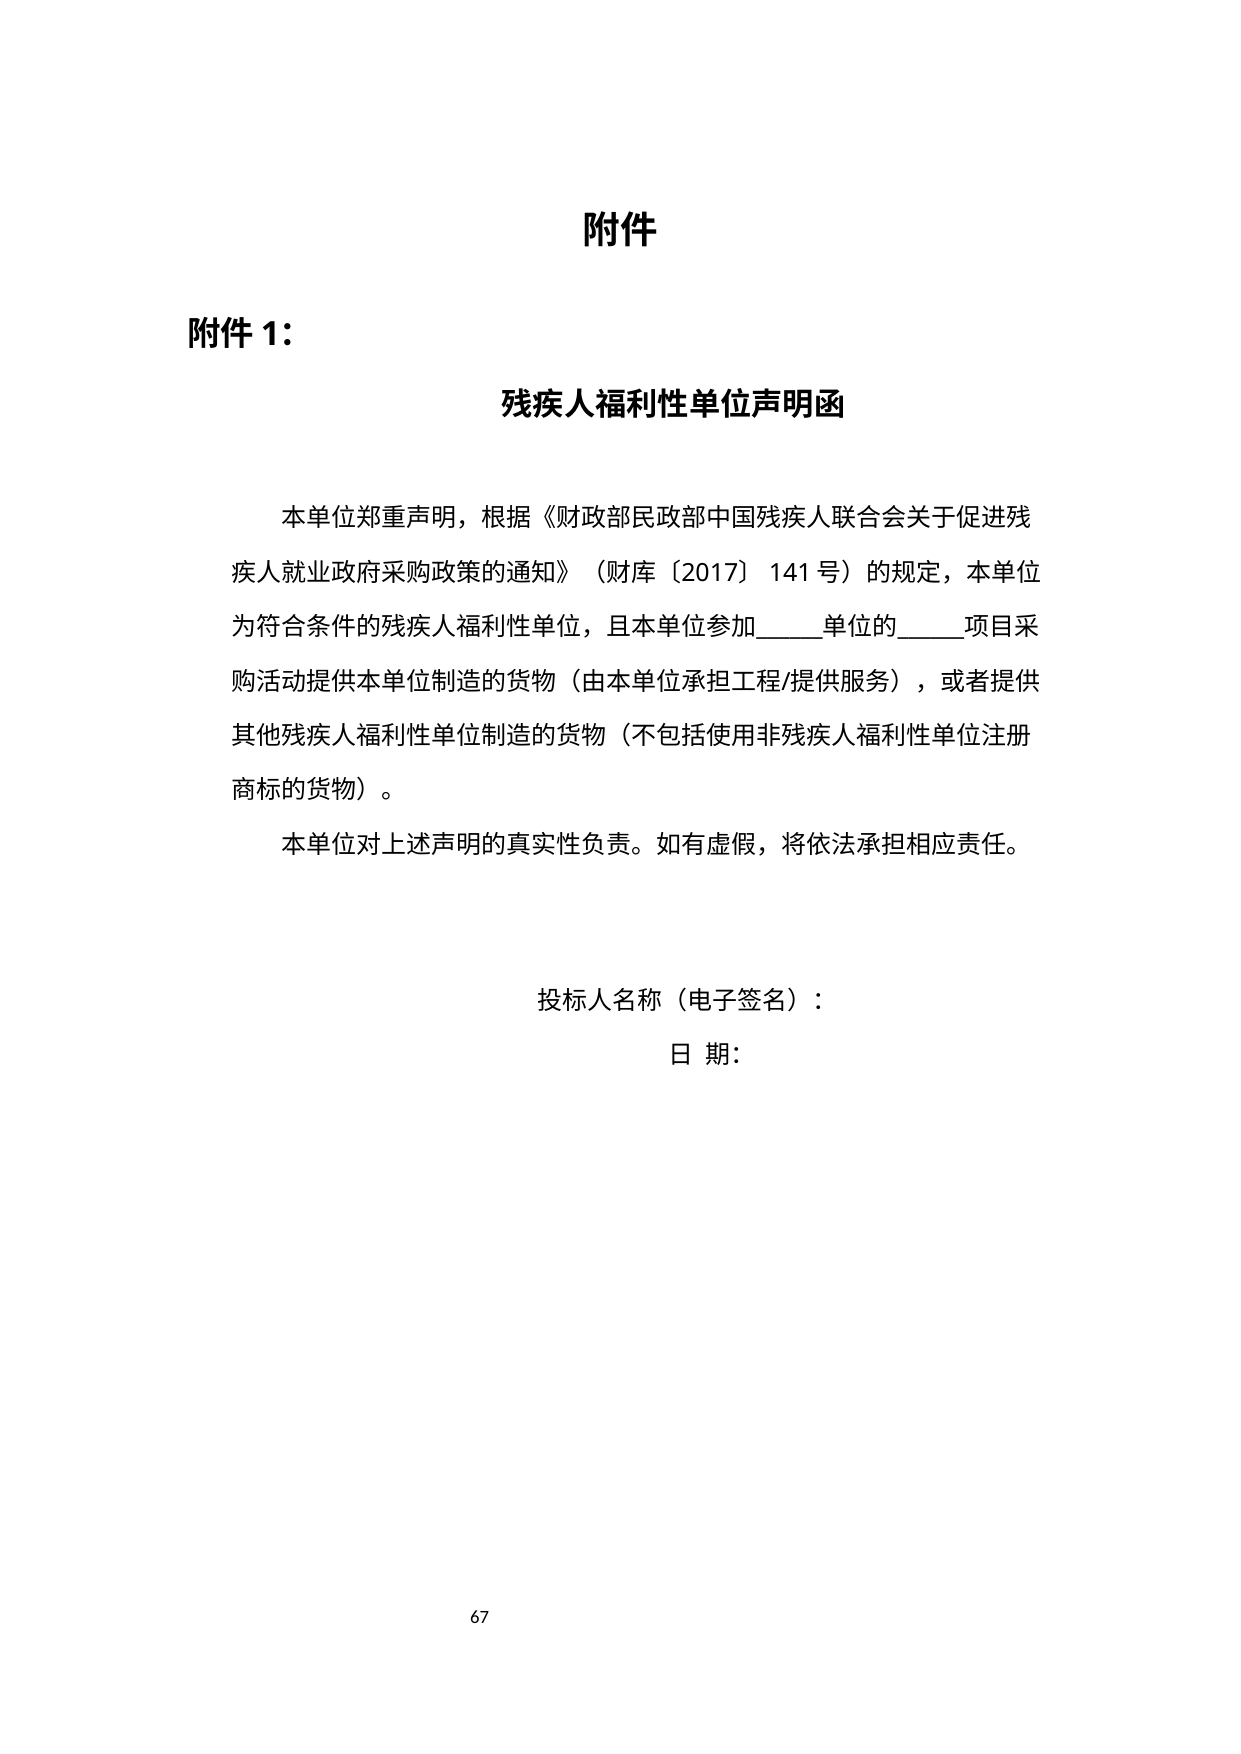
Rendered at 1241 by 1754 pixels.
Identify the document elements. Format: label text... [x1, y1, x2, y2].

text 附件 [187, 200, 1053, 254]
text 本单位郑重声明，根据《财政部民政部中国残疾人联合会关于促进残疾人就业政府采购政策的通知》（财库〔2017〕 141号）的规定，本单位为符合条件的残疾人福利性单位，且本单位参加______单位的______项目采购活动提供本单位制造的货物（由本单位承担工程/提供服务），或者提供其他残疾人福利性单位制造的货物（不包括使用非残疾人福利性单位注册商标的货物）。 [231, 498, 1053, 806]
text 本单位对上述声明的真实性负责。如有虚假，将依法承担相应责任。 [231, 824, 1053, 860]
text 投标人名称（电子签名）： [187, 981, 1053, 1017]
text 残疾人福利性单位声明函 [231, 379, 1053, 424]
text 日 期：附件2：质疑函范本及制作说明 [187, 1035, 1053, 1071]
text 附件1： [187, 306, 1053, 355]
